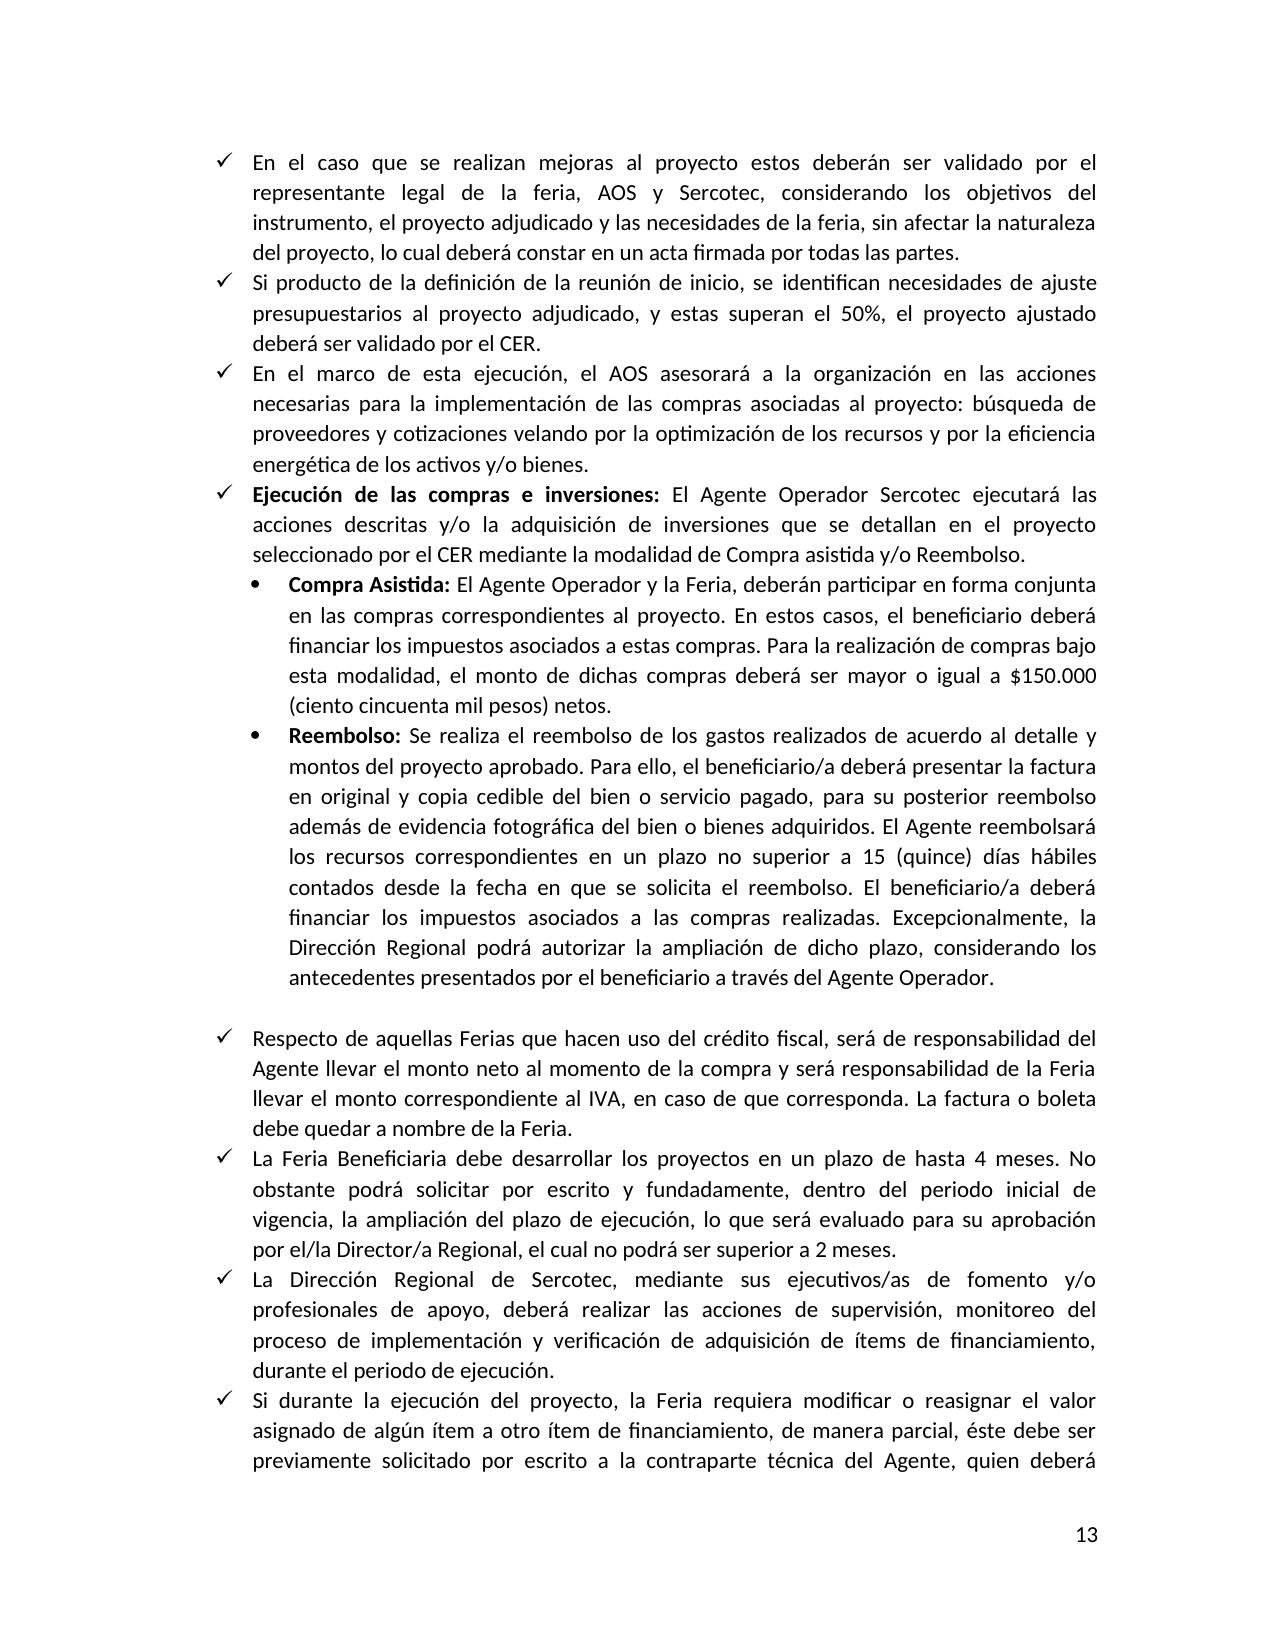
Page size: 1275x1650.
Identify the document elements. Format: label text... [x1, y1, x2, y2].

list Reembolso: Se realiza el reembolso de los gastos realizados de acuerdo al detalle y montos del proyecto aprobado. Para ello, el beneficiario/a deberá presentar la factura en original y copia cedible del bien o servicio pagado, para su posterior reembolso además de evidencia fotográfica del bien o bienes adquiridos. El Agente reembolsará los recursos correspondientes en un plazo no superior a 15 (quince) días hábiles contados desde la fecha en que se solicita el reembolso. El beneficiario/a deberá financiar los impuestos asociados a las compras realizadas. Excepcionalmente, la Dirección Regional podrá autorizar la ampliación de dicho plazo, considerando los antecedentes presentados por el beneficiario a través del Agente Operador. [251, 722, 1098, 991]
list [215, 1386, 1098, 1474]
list En el caso que se realizan mejoras al proyecto estos deberán ser validado por el representante legal de la feria, AOS y Sercotec, considerando los objetivos del instrumento, el proyecto adjudicado y las necesidades de la feria, sin afectar la naturaleza del proyecto, lo cual deberá constar en un acta firmada por todas las partes. [215, 148, 1098, 266]
list En el marco de esta ejecución, el AOS asesorará a la organización en las acciones necesarias para la implementación de las compras asociadas al proyecto: búsqueda de proveedores y cotizaciones velando por la optimización de los recursos y por la eficiencia energética de los activos y/o bienes. [215, 359, 1098, 478]
list Respecto de aquellas Ferias que hacen uso del crédito fiscal, será de responsabilidad del Agente llevar el monto neto al momento de la compra y será responsabilidad de la Feria llevar el monto correspondiente al IVA, en caso de que corresponda. La factura o boleta debe quedar a nombre de la Feria. [215, 1024, 1098, 1142]
list La Dirección Regional de Sercotec, mediante sus ejecutivos/as de fomento y/o profesionales de apoyo, deberá realizar las acciones de supervisión, monitoreo del proceso de implementación y verificación de adquisición de ítems de financiamiento, durante el periodo de ejecución. [215, 1265, 1098, 1384]
list Ejecución de las compras e inversiones: El Agente Operador Sercotec ejecutará las acciones descritas y/o la adquisición de inversiones que se detallan en el proyecto seleccionado por el CER mediante la modalidad de Compra asistida y/o Reembolso. [215, 480, 1098, 568]
list Si producto de la definición de la reunión de inicio, se identifican necesidades de ajuste presupuestarios al proyecto adjudicado, y estas superan el 50%, el proyecto ajustado deberá ser validado por el CER. [215, 268, 1098, 357]
list Compra Asistida: El Agente Operador y la Feria, deberán participar en forma conjunta en las compras correspondientes al proyecto. En estos casos, el beneficiario deberá financiar los impuestos asociados a estas compras. Para la realización de compras bajo esta modalidad, el monto de dichas compras deberá ser mayor o igual a $150.000 (ciento cincuenta mil pesos) netos. [251, 571, 1098, 719]
list La Feria Beneficiaria debe desarrollar los proyectos en un plazo de hasta 4 meses. No obstante podrá solicitar por escrito y fundadamente, dentro del periodo inicial de vigencia, la ampliación del plazo de ejecución, lo que será evaluado para su aprobación por el/la Director/a Regional, el cual no podrá ser superior a 2 meses. [215, 1144, 1098, 1263]
